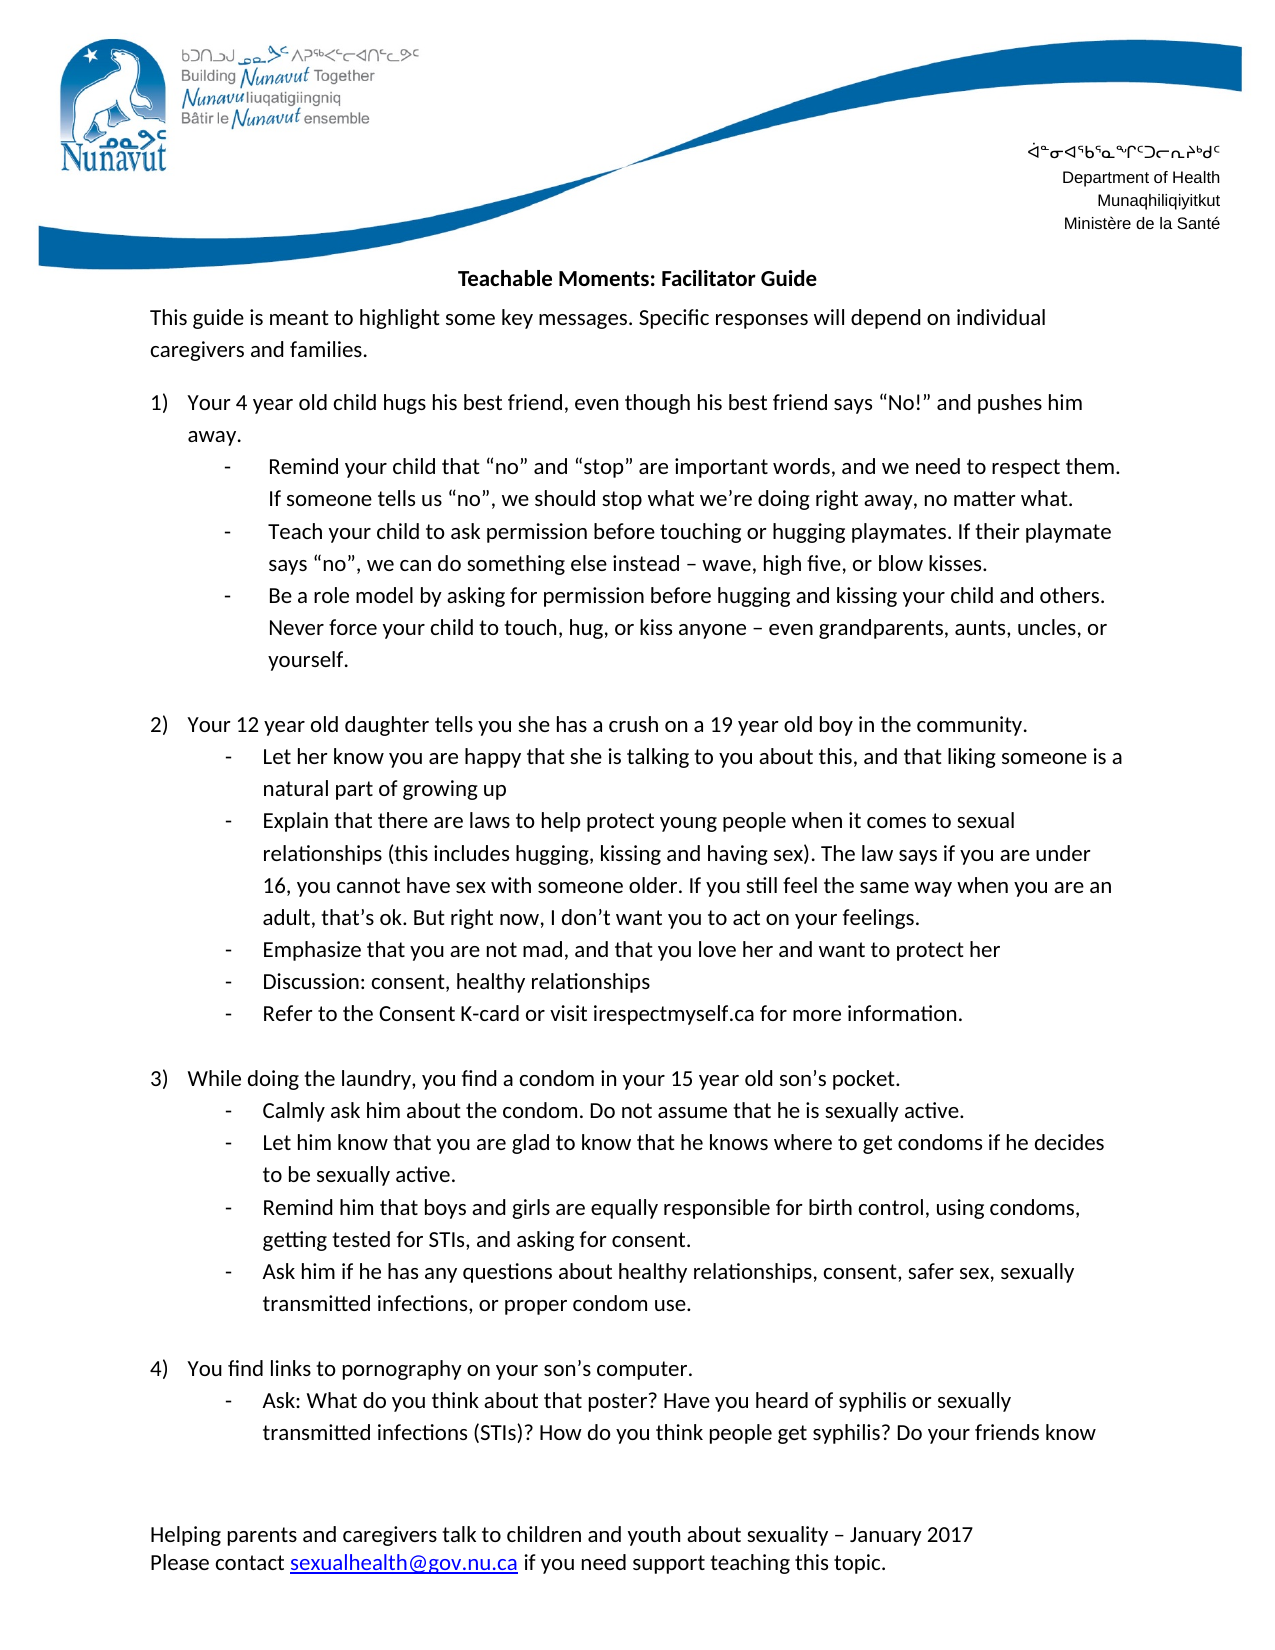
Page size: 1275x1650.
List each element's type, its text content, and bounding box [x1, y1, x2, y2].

picture [0, 0, 1275, 306]
list Remind him that boys and girls are equally responsible for birth control, using condoms, getting tested for STIs, and asking for consent. [225, 1193, 1125, 1253]
list Your 4 year old child hugs his best friend, even though his best friend says “No!” and pushes him away. [150, 388, 1125, 448]
list Remind your child that “no” and “stop” are important words, and we need to respect them. If someone tells us “no”, we should stop what we’re doing right away, no matter what. [224, 452, 1125, 513]
list While doing the laundry, you find a condom in your 15 year old son’s pocket. [150, 1064, 1125, 1092]
list Your 12 year old daughter tells you she has a crush on a 19 year old boy in the community. [150, 710, 1125, 738]
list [225, 1386, 1125, 1446]
list Let him know that you are glad to know that he knows where to get condoms if he decides to be sexually active. [225, 1128, 1125, 1188]
list Let her know you are happy that she is talking to you about this, and that liking someone is a natural part of growing up [225, 742, 1125, 802]
list Teach your child to ask permission before touching or hugging playmates. If their playmate says “no”, we can do something else instead – wave, high five, or blow kisses. [224, 517, 1125, 577]
list Be a role model by asking for permission before hugging and kissing your child and others. Never force your child to touch, hug, or kiss anyone – even grandparents, aunts, uncles, or yourself. [224, 581, 1125, 673]
list Explain that there are laws to help protect young people when it comes to sexual relationships (this includes hugging, kissing and having sex). The law says if you are under 16, you cannot have sex with someone older. If you still feel the same way when you are an adult, that’s ok. But right now, I don’t want you to act on your feelings. [225, 806, 1125, 931]
title Teachable Moments: Facilitator Guide [150, 264, 1125, 292]
list You find links to pornography on your son’s computer. [150, 1354, 1125, 1382]
list Ask him if he has any questions about healthy relationships, consent, safer sex, sexually transmitted infections, or proper condom use. [225, 1257, 1125, 1317]
list Discussion: consent, healthy relationships [225, 967, 1125, 995]
list Emphasize that you are not mad, and that you love her and want to protect her [225, 935, 1125, 963]
text This guide is meant to highlight some key messages. Specific responses will depend on individual caregivers and families. [150, 303, 1125, 363]
list Calmly ask him about the condom. Do not assume that he is sexually active. [225, 1096, 1125, 1124]
list Refer to the Consent K-card or visit irespectmyself.ca for more information. [225, 999, 1125, 1028]
